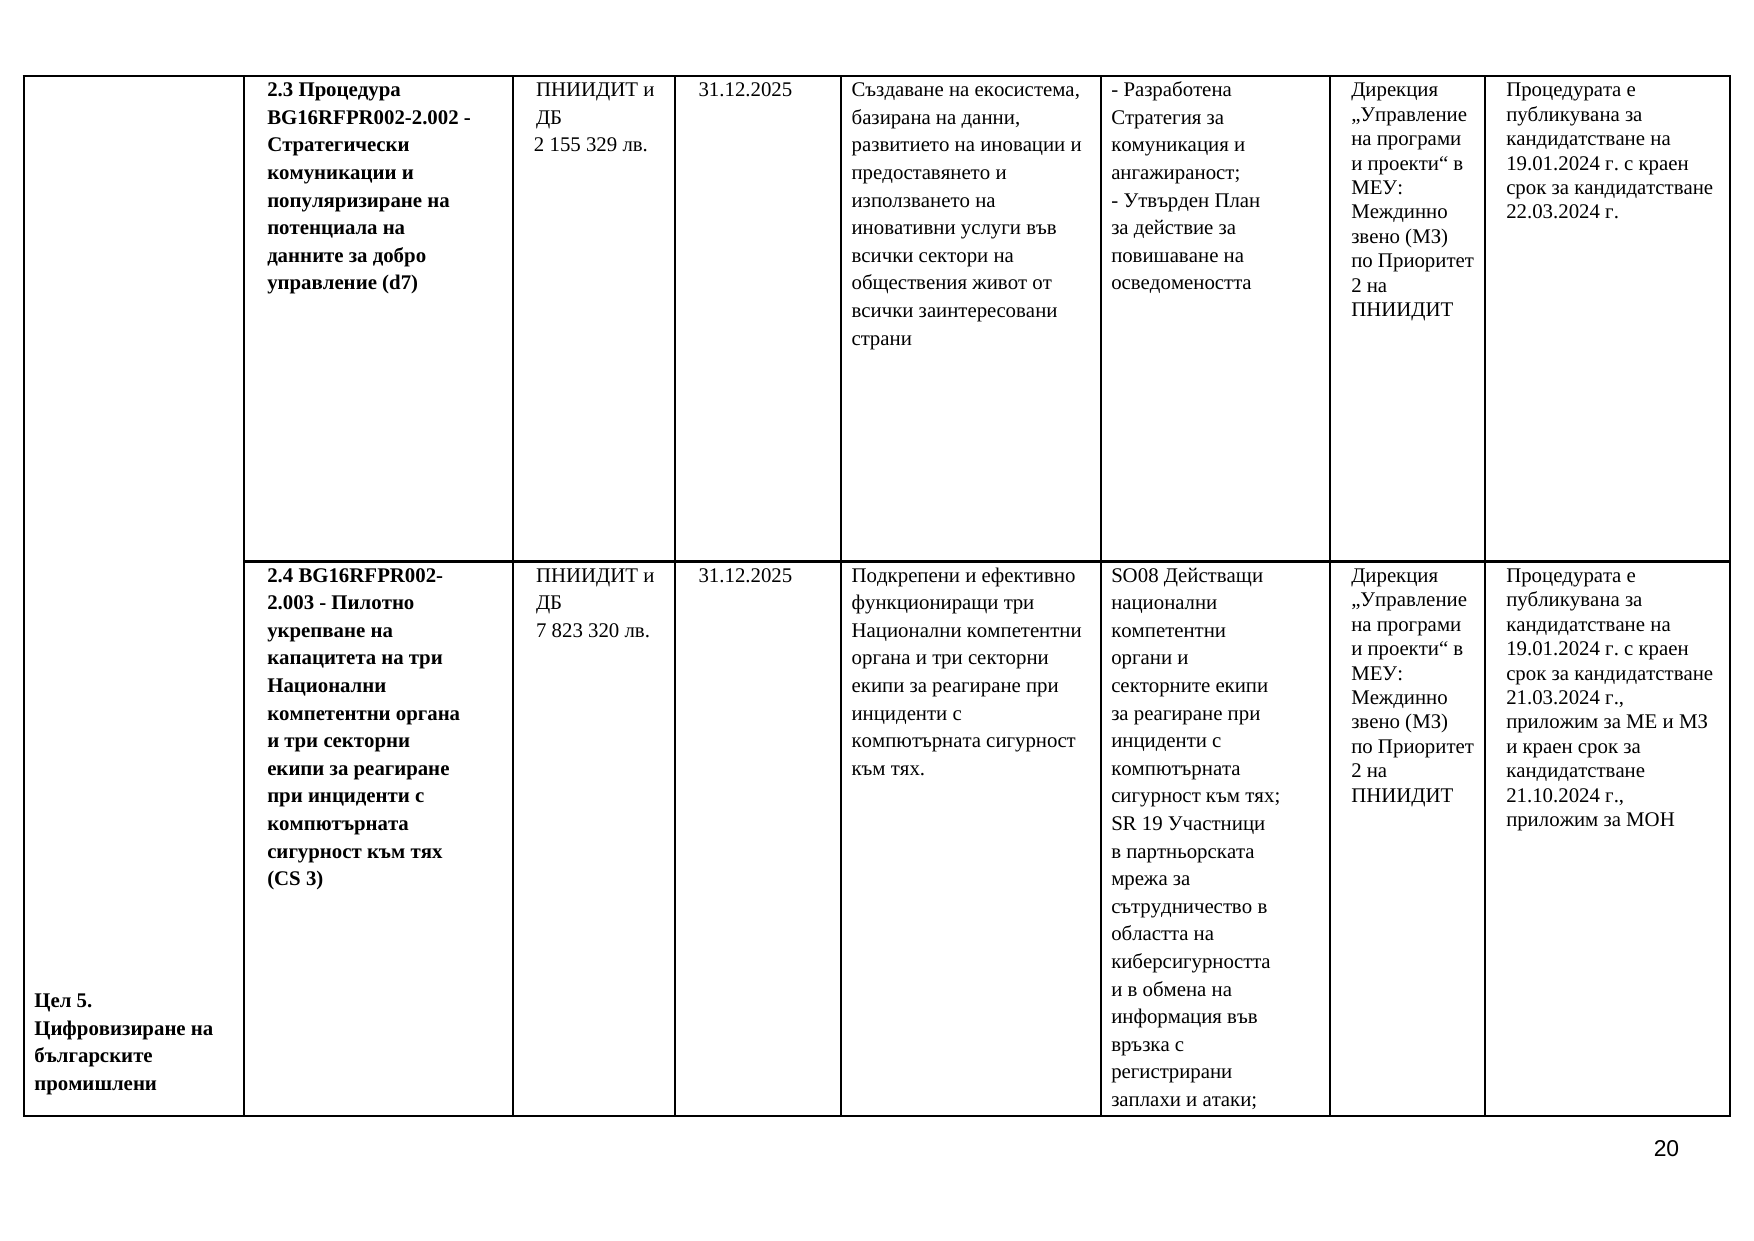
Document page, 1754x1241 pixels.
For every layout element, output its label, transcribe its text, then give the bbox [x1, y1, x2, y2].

table_cell ПНИИДИТ и ДБ 2 155 329 лв. [514, 77, 674, 560]
table_cell 31.12.2025 [676, 563, 840, 1115]
table_cell Дирекция „Управление на програми и проекти“ в МЕУ: Междинно звено (МЗ) по Приоритет 2 на ПНИИДИТ [1331, 77, 1484, 560]
table_cell 31.12.2025 [676, 77, 840, 560]
table_cell 2.3 Процедура BG16RFPR002-2.002 - Стратегически комуникации и популяризиране на потенциала на данните за добро управление (d7) [245, 77, 512, 560]
table_cell - Разработена Стратегия за комуникация и ангажираност; - Утвърден План за действие за повишаване на осведомеността [1102, 77, 1329, 560]
table_cell Създаване на екосистема, базирана на данни, развитието на иновации и предоставянето и използването на иновативни услуги във всички сектори на обществения живот от всички заинтересовани страни [842, 77, 1100, 560]
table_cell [245, 563, 512, 1115]
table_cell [1331, 563, 1484, 1115]
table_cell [514, 563, 674, 1115]
table_cell Процедурата е публикувана за кандидатстване на 19.01.2024 г. с краен срок за кандидатстване 22.03.2024 г. [1486, 77, 1729, 560]
table_cell Цел 5. Цифровизиране на българските промишлени сектори и свързаните с тях услуги и развитие на икономика, основана на данни. Цел 5. Цифровизиране на българските промишлени сектори и свързаните с тях услуги и развитие на икономика, основана на данни. [25, 77, 243, 1115]
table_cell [1486, 563, 1729, 1115]
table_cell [1102, 563, 1329, 1115]
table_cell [842, 563, 1100, 1115]
